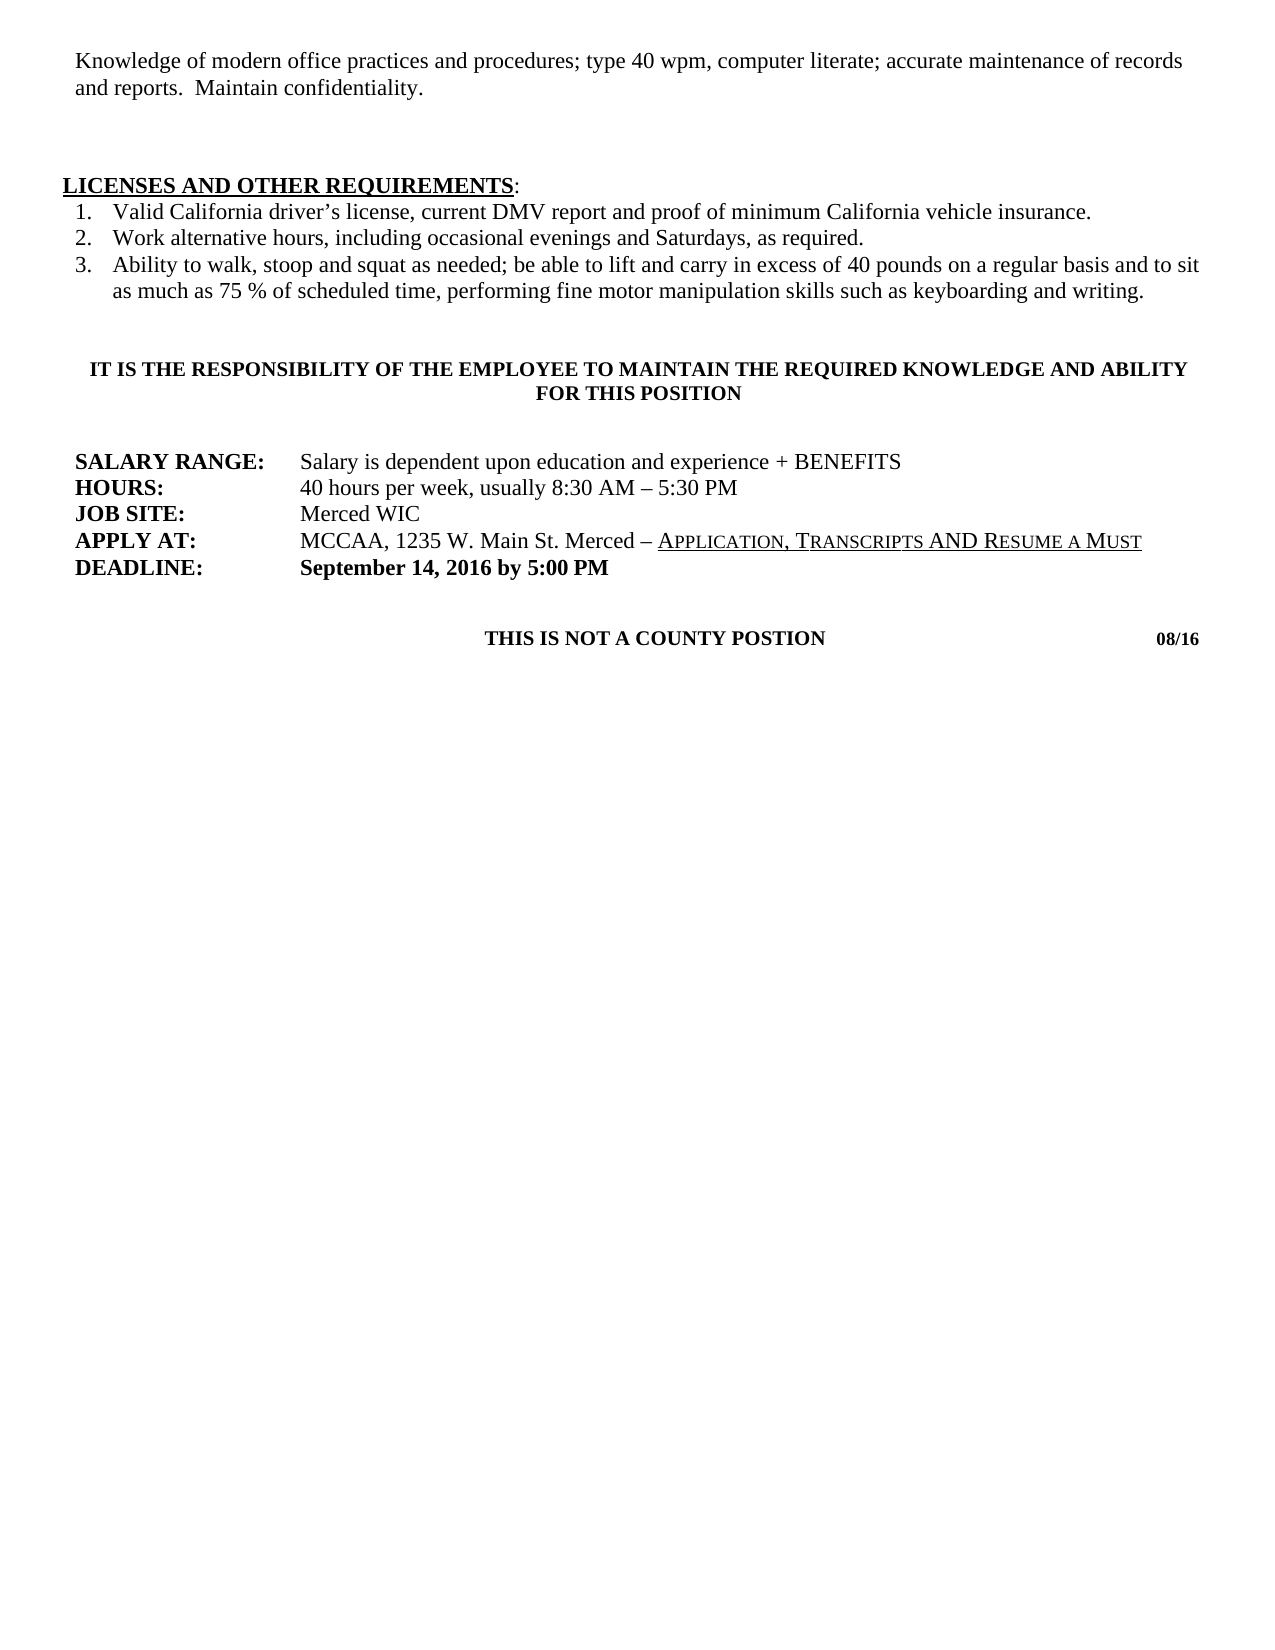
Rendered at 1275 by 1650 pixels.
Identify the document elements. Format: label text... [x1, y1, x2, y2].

text SALARY RANGE: Salary is dependent upon education and experience + BENEFITS [75, 448, 1237, 474]
text JOB SITE: Merced WIC [75, 501, 1237, 527]
text IT IS THE RESPONSIBILITY OF THE EMPLOYEE TO MAINTAIN THE REQUIRED KNOWLEDGE AND ABILITY FOR THIS POSITION [89, 358, 1188, 405]
text 2. Work alternative hours, including occasional evenings and Saturdays, as required. [75, 225, 1237, 251]
text THIS IS NOT A COUNTY POSTION 08/16 [484, 626, 1237, 650]
text 3. Ability to walk, stoop and squat as needed; be able to lift and carry in excess of 40 pounds on a regular basis and to sit as much as 75 % of scheduled time, performing fine motor manipulation skills such as keyboarding and writing. [75, 251, 1203, 304]
text LICENSES AND OTHER REQUIREMENTS: [62, 172, 1237, 198]
text Knowledge of modern office practices and procedures; type 40 wpm, computer literate; accurate maintenance of records and reports. Maintain confidentiality. [75, 48, 1196, 100]
text 1. Valid California driver’s license, current DMV report and proof of minimum California vehicle insurance. [75, 198, 1237, 225]
text HOURS: 40 hours per week, usually 8:30 AM – 5:30 PM [75, 474, 1237, 501]
text APPLY AT: MCCAA, 1235 W. Main St. Merced – APPLICATION, TRANSCRIPTS AND RESUME A MUST [75, 527, 1237, 553]
text DEADLINE: September 14, 2016 by 5:00 PM [75, 554, 1237, 580]
